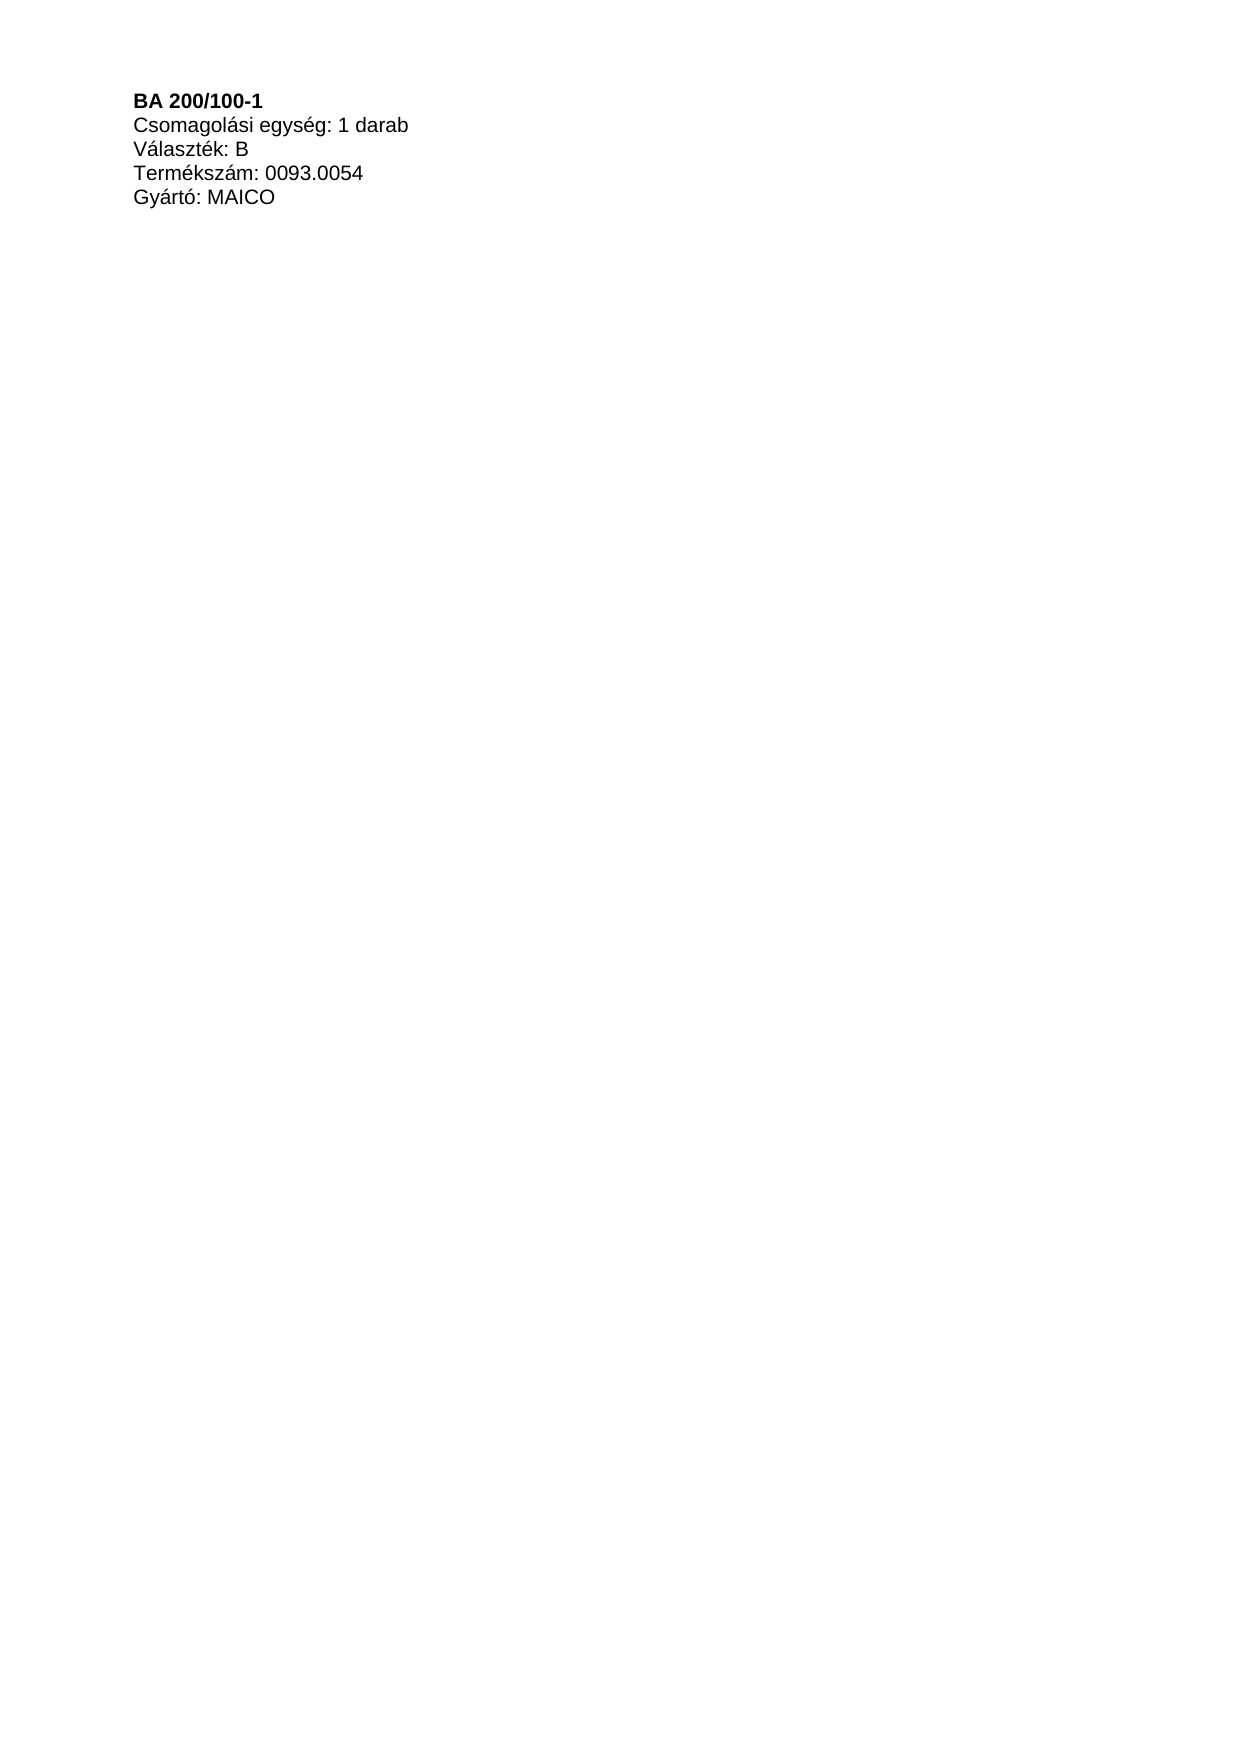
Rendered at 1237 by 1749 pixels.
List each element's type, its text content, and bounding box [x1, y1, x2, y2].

text BA 200/100-1Csomagolási egység: 1 darabVálaszték: B Termékszám: 0093.0054Gyártó: MAICO [133, 89, 1148, 208]
